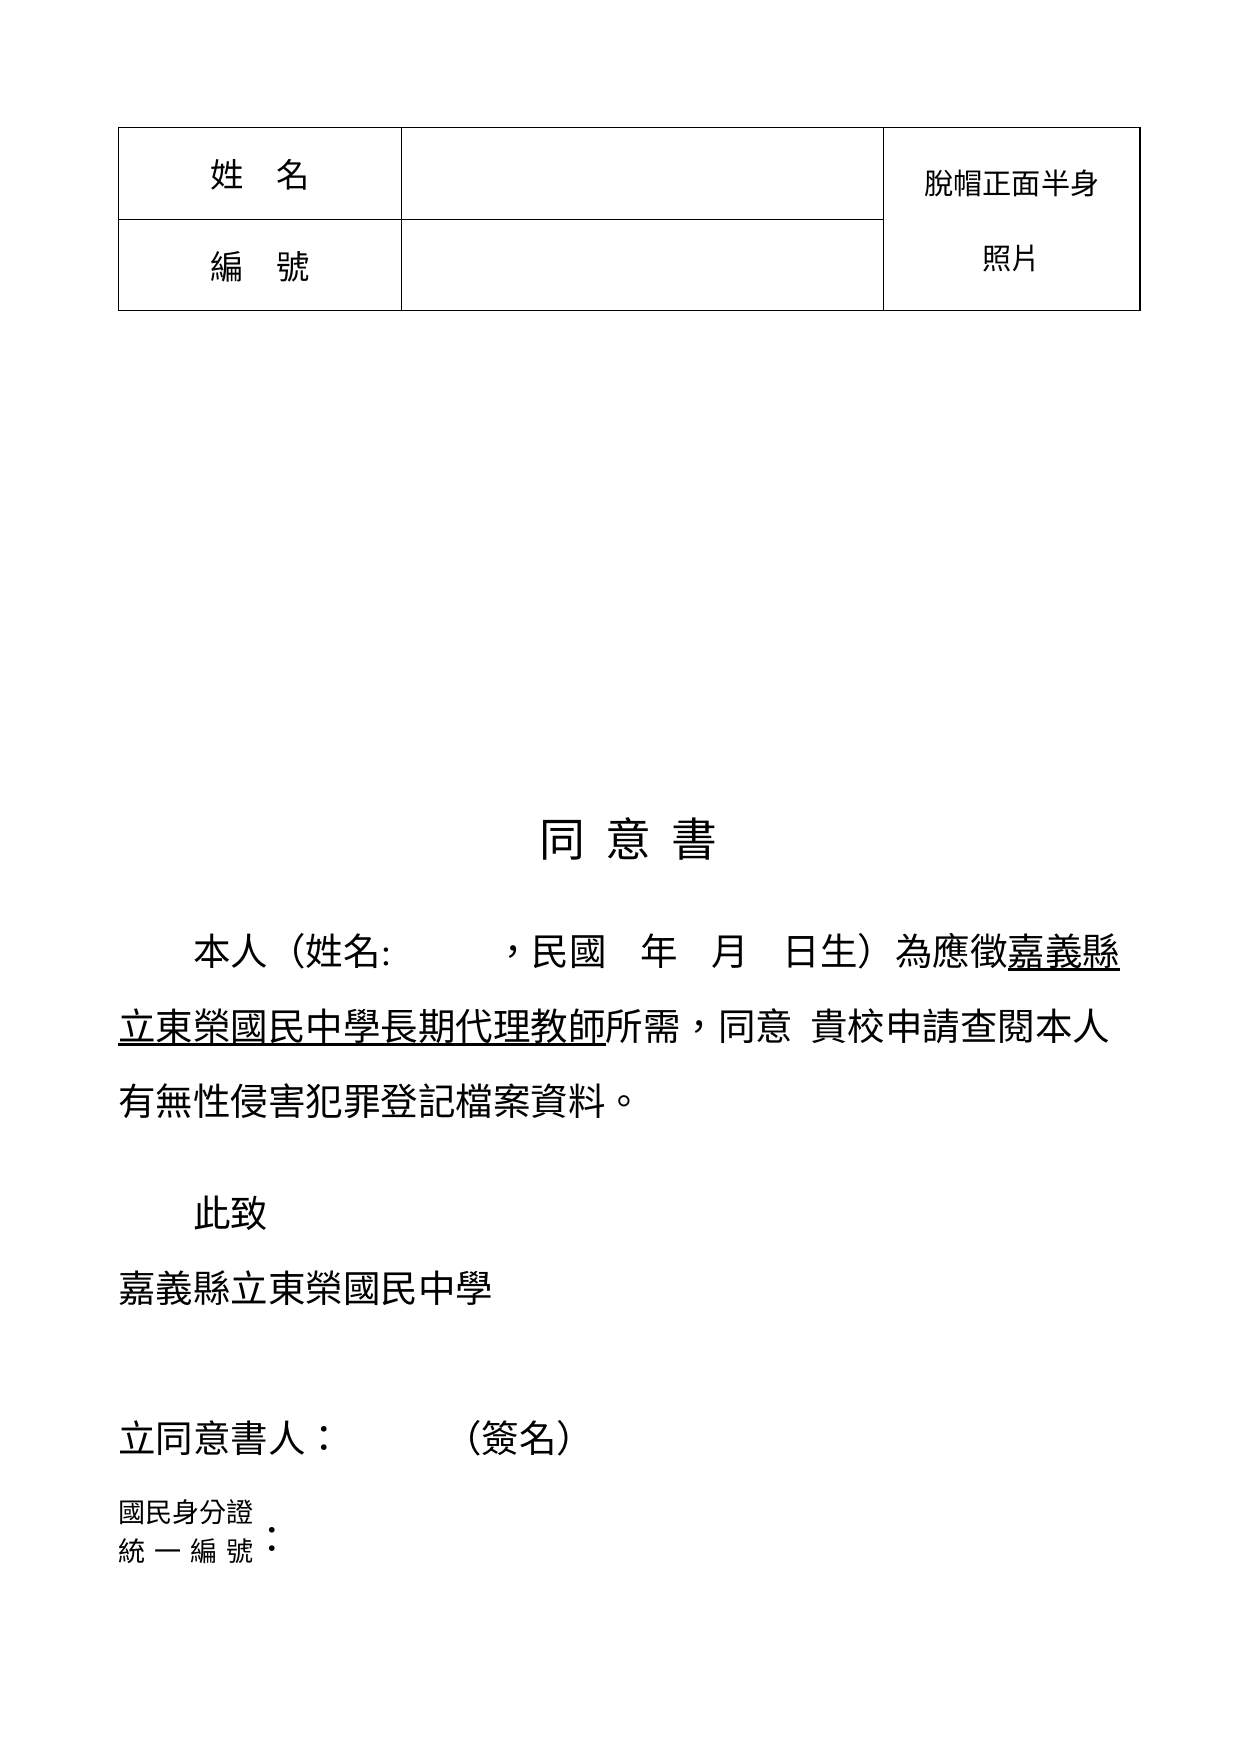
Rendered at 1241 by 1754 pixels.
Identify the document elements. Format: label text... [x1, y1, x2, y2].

text 同 意 書 [118, 799, 1138, 874]
table_cell 姓 名 [119, 128, 401, 219]
table_cell [402, 128, 883, 219]
text 本人（姓名: ，民國 年 月 日生）為應徵嘉義縣立東榮國民中學長期代理教師所需，同意 貴校申請查閱本人有無性侵害犯罪登記檔案資料。 [118, 911, 1122, 1136]
table_cell [402, 220, 883, 310]
text 立同意書人： （簽名） [118, 1399, 1122, 1474]
table_cell 編 號 [119, 220, 401, 310]
text 嘉義縣立東榮國民中學 [118, 1249, 1122, 1324]
text 國民身分證統一編號： [118, 1474, 1122, 1586]
text 此致 [118, 1174, 1122, 1249]
table_cell 最近3個月內 脫帽正面半身 照片 [884, 128, 1139, 310]
